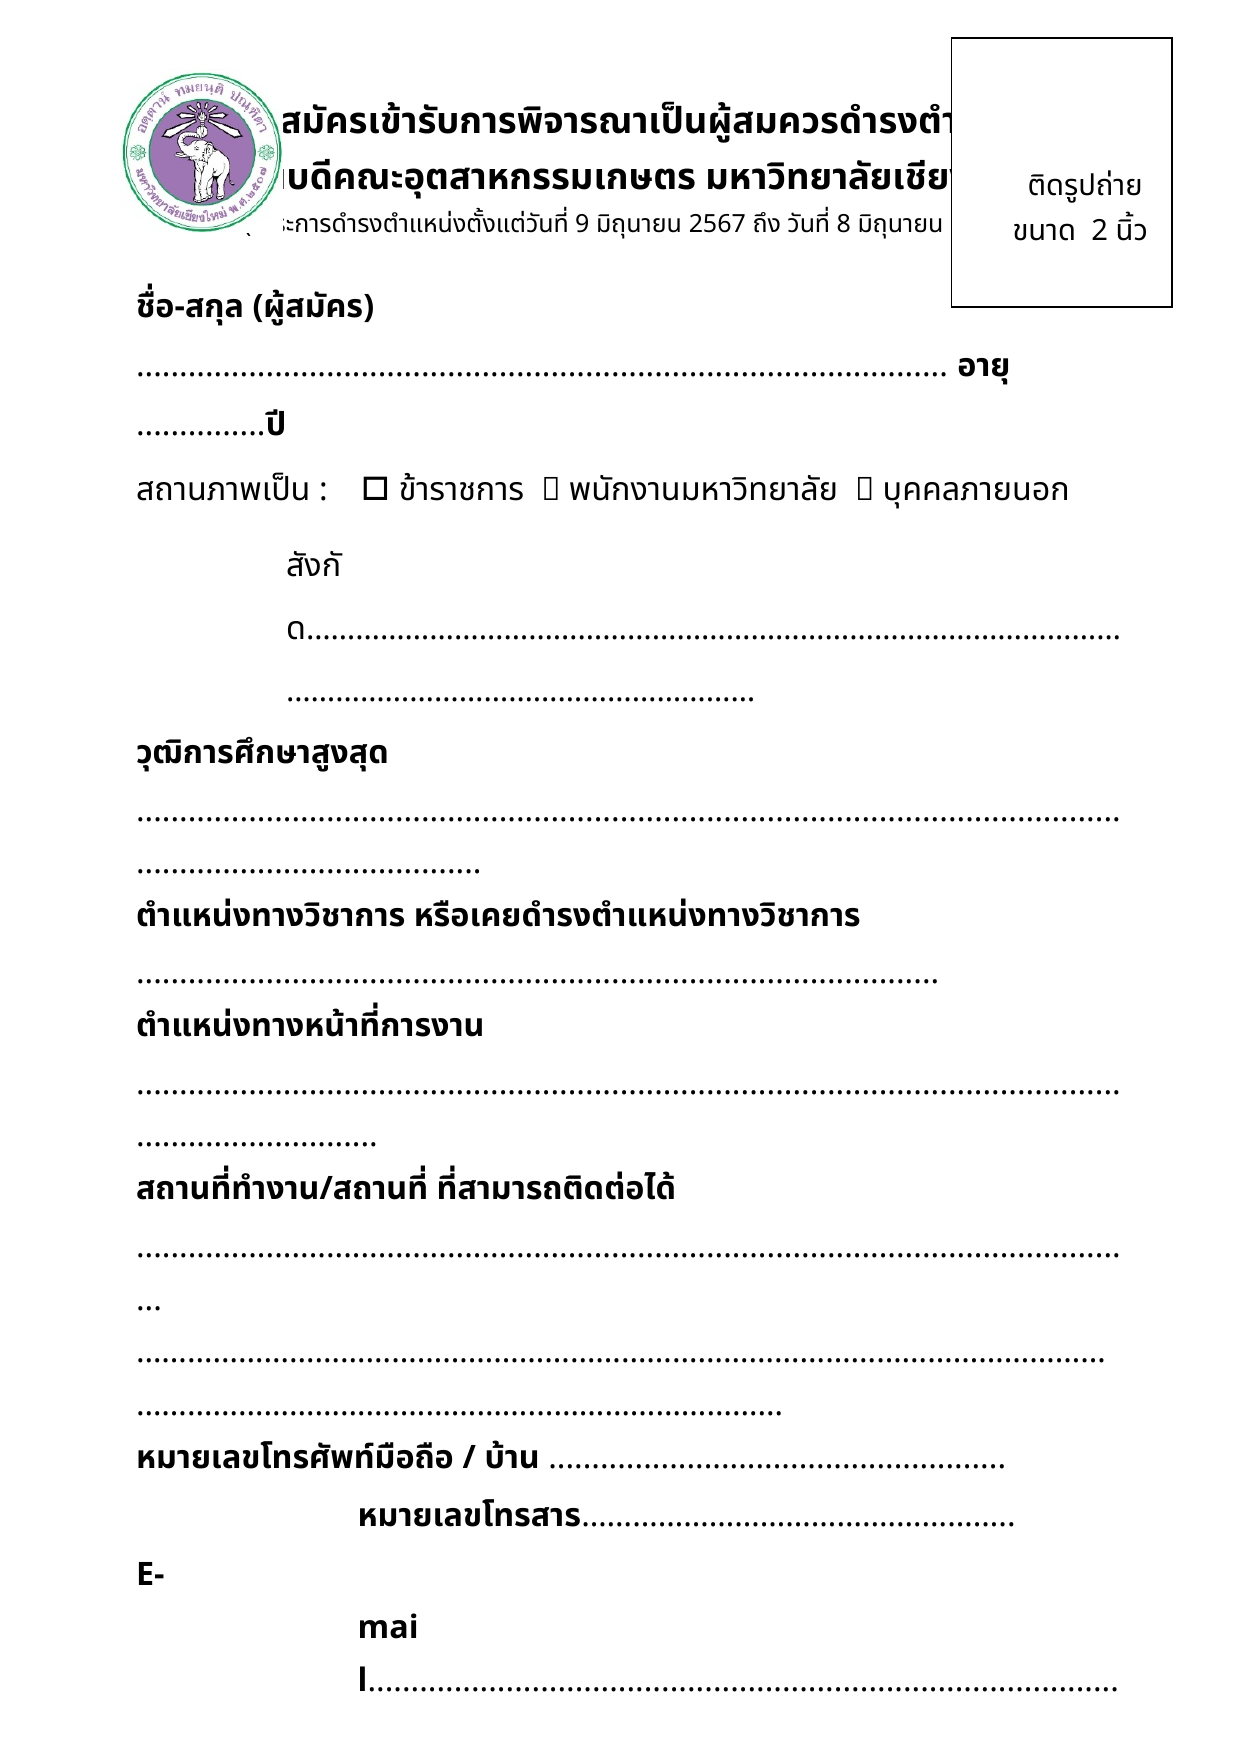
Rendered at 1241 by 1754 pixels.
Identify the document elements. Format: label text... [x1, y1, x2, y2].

text ตำแหน่งทางหน้าที่การงาน .............................................................................................................................................. [136, 1002, 1124, 1156]
text ชื่อ-สกุล (ผู้สมัคร) .............................................................................................. อายุ ...............ปี [136, 283, 1124, 449]
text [136, 1551, 1124, 1700]
text (วาระการดำรงตำแหน่งตั้งแต่วันที่ 9 มิถุนายน 2567 ถึง วันที่ 8 มิถุนายน 2571) [136, 206, 951, 243]
text หมายเลขโทรศัพท์มือถือ / บ้าน ..................................................... หมายเลขโทรสาร…………………………….…………….. [136, 1434, 1124, 1541]
text สถานภาพเป็น : ข้าราชการ พนักงานมหาวิทยาลัย บุคคลภายนอก [136, 466, 1124, 514]
text สังกัด………………………………………………………………………………………………………………………………………… [286, 542, 1124, 715]
text ตำแหน่งทางวิชาการ หรือเคยดำรงตำแหน่งทางวิชาการ ............................................................................................. [136, 892, 1124, 993]
picture [120, 69, 284, 233]
text คณบดีคณะอุตสาหกรรมเกษตร มหาวิทยาลัยเชียงใหม่ [284, 150, 951, 206]
text สถานที่ทำงาน/สถานที่ ที่สามารถติดต่อได้ ..................................................................................................................... [136, 1165, 1124, 1319]
text แบบสมัครเข้ารับการพิจารณาเป็นผู้สมควรดำรงตำแหน่ง [284, 95, 951, 150]
text วุฒิการศึกษาสูงสุด .......................................................................................................................................................... [136, 729, 1124, 883]
text ……………………………………………………………………………………………………………………………….……………...……………………… [136, 1328, 1124, 1425]
